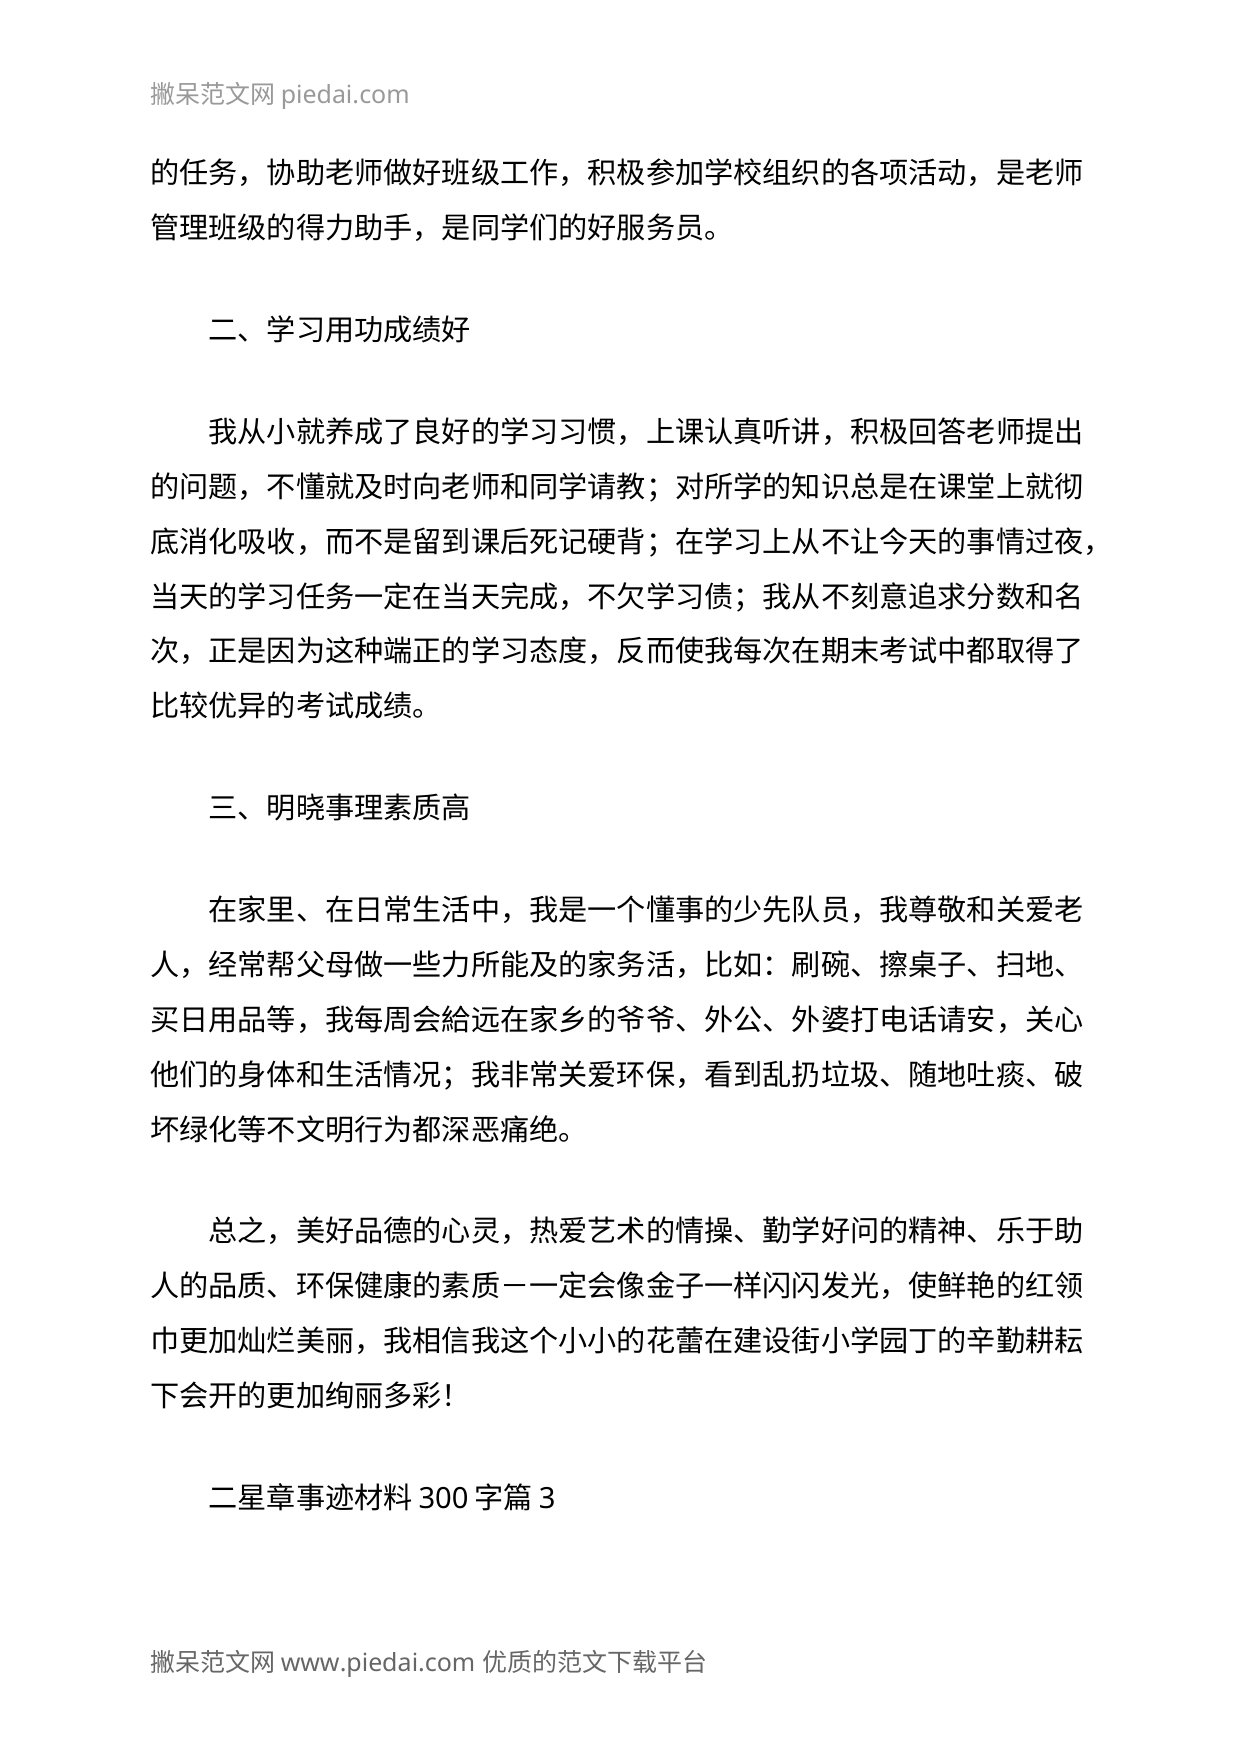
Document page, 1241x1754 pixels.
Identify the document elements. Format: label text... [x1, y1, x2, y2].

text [150, 150, 1090, 247]
text 二星章事迹材料300字篇3 [150, 1474, 1090, 1517]
text 三、明晓事理素质高 [150, 785, 1090, 827]
text 我从小就养成了良好的学习习惯，上课认真听讲，积极回答老师提出的问题，不懂就及时向老师和同学请教；对所学的知识总是在课堂上就彻底消化吸收，而不是留到课后死记硬背；在学习上从不让今天的事情过夜，当天的学习任务一定在当天完成，不欠学习债；我从不刻意追求分数和名次，正是因为这种端正的学习态度，反而使我每次在期末考试中都取得了比较优异的考试成绩。 [150, 408, 1090, 725]
text 二、学习用功成绩好 [150, 307, 1090, 349]
text 在家里、在日常生活中，我是一个懂事的少先队员，我尊敬和关爱老人，经常帮父母做一些力所能及的家务活，比如：刷碗、擦桌子、扫地、买日用品等，我每周会給远在家乡的爷爷、外公、外婆打电话请安，关心他们的身体和生活情况；我非常关爱环保，看到乱扔垃圾、随地吐痰、破坏绿化等不文明行为都深恶痛绝。 [150, 886, 1090, 1148]
text 总之，美好品德的心灵，热爱艺术的情操、勤学好问的精神、乐于助人的品质、环保健康的素质－一定会像金子一样闪闪发光，使鲜艳的红领巾更加灿烂美丽，我相信我这个小小的花蕾在建设街小学园丁的辛勤耕耘下会开的更加绚丽多彩！ [150, 1208, 1090, 1415]
